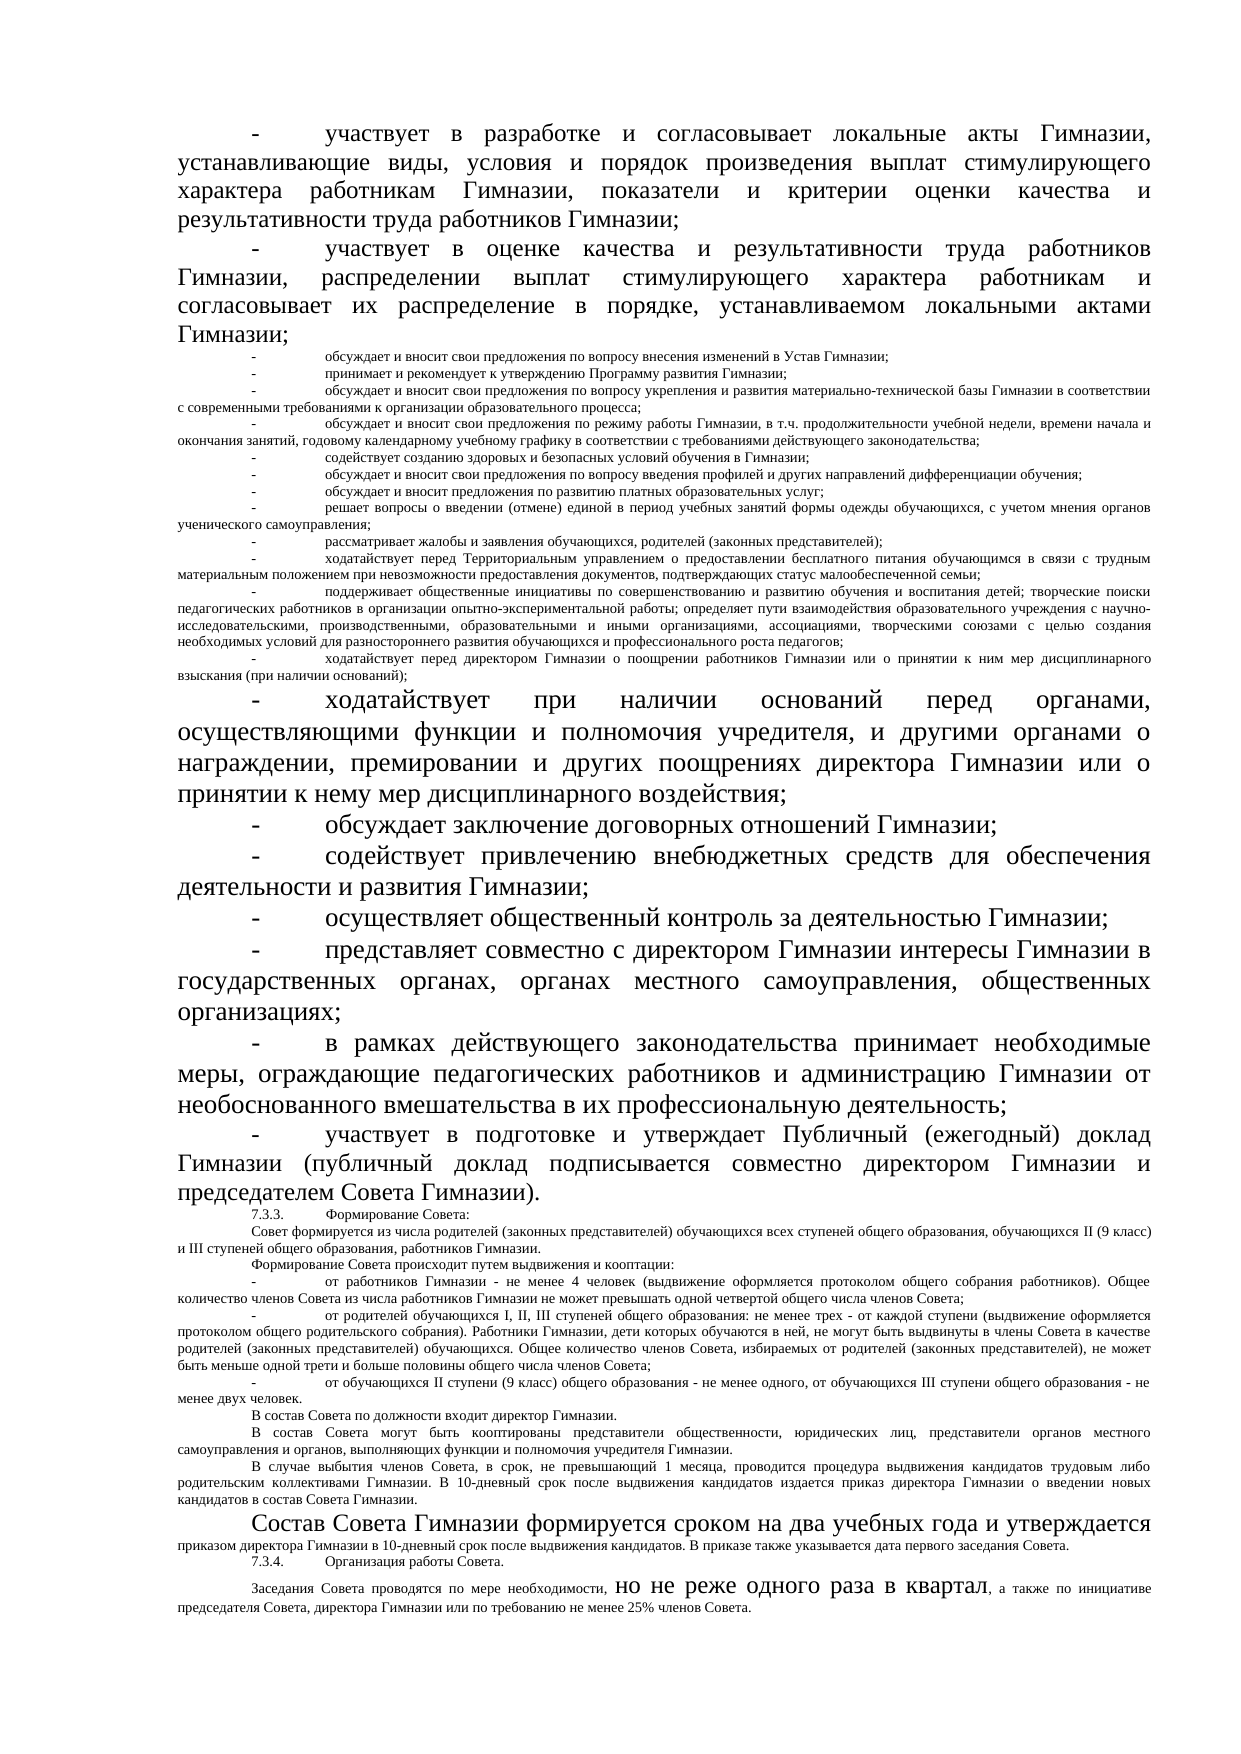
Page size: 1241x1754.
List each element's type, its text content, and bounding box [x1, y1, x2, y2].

text В случае выбытия членов Совета, в срок, не превышающий 1 месяца, проводится процедура выдвижения кандидатов трудовым либо родительским коллективами Гимназии. В 10-дневный срок после выдвижения кандидатов издается приказ директора Гимназии о введении новых кандидатов в состав Совета Гимназии. [177, 1457, 1152, 1508]
text - обсуждает и вносит свои предложения по вопросу укрепления и развития материально-технической базы Гимназии в соответствии с современными требованиями к организации образовательного процесса; [177, 382, 1152, 415]
text - ходатайствует перед директором Гимназии о поощрении работников Гимназии или о принятии к ним мер дисциплинарного взыскания (при наличии оснований); [177, 650, 1152, 683]
text - рассматривает жалобы и заявления обучающихся, родителей (законных представителей); [177, 533, 1152, 549]
list Формирование Совета: [177, 1206, 1152, 1223]
text - в рамках действующего законодательства принимает необходимые меры, ограждающие педагогических работников и администрацию Гимназии от необоснованного вмешательства в их профессиональную деятельность; [177, 1026, 1152, 1119]
text - обсуждает и вносит свои предложения по вопросу внесения изменений в Устав Гимназии; [177, 348, 1152, 365]
text - участвует в подготовке и утверждает Публичный (ежегодный) доклад Гимназии (публичный доклад подписывается совместно директором Гимназии и председателем Совета Гимназии). [177, 1119, 1152, 1206]
text - от родителей обучающихся I, II, III ступеней общего образования: не менее трех - от каждой ступени (выдвижение оформляется протоколом общего родительского собрания). Работники Гимназии, дети которых обучаются в ней, не могут быть выдвинуты в члены Совета в качестве родителей (законных представителей) обучающихся. Общее количество членов Совета, избираемых от родителей (законных представителей), не может быть меньше одной трети и больше половины общего числа членов Совета; [177, 1306, 1152, 1373]
text В состав Совета могут быть кооптированы представители общественности, юридических лиц, представители органов местного самоуправления и органов, выполняющих функции и полномочия учредителя Гимназии. [177, 1424, 1152, 1457]
text - ходатайствует перед Территориальным управлением о предоставлении бесплатного питания обучающимся в связи с трудным материальным положением при невозможности предоставления документов, подтверждающих статус малообеспеченной семьи; [177, 549, 1152, 583]
text Формирование Совета происходит путем выдвижения и кооптации: [177, 1256, 1152, 1273]
text В состав Совета по должности входит директор Гимназии. [177, 1407, 1152, 1424]
text - решает вопросы о введении (отмене) единой в период учебных занятий формы одежды обучающихся, с учетом мнения органов ученического самоуправления; [177, 499, 1152, 533]
text - ходатайствует при наличии оснований перед органами, осуществляющими функции и полномочия учредителя, и другими органами о награждении, премировании и других поощрениях директора Гимназии или о принятии к нему мер дисциплинарного воздействия; [177, 683, 1152, 808]
text - участвует в оценке качества и результативности труда работников Гимназии, распределении выплат стимулирующего характера работникам и согласовывает их распределение в порядке, устанавливаемом локальными актами Гимназии; [177, 233, 1152, 348]
text - обсуждает и вносит свои предложения по вопросу введения профилей и других направлений дифференциации обучения; [177, 466, 1152, 482]
text - поддерживает общественные инициативы по совершенствованию и развитию обучения и воспитания детей; творческие поиски педагогических работников в организации опытно-экспериментальной работы; определяет пути взаимодействия образовательного учреждения с научно-исследовательскими, производственными, образовательными и иными организациями, ассоциациями, творческими союзами с целью создания необходимых условий для разностороннего развития обучающихся и профессионального роста педагогов; [177, 583, 1152, 650]
text Состав Совета Гимназии формируется сроком на два учебных года и утверждается приказом директора Гимназии в 10-дневный срок после выдвижения кандидатов. В приказе также указывается дата первого заседания Совета. [177, 1508, 1152, 1553]
text Заседания Совета проводятся по мере необходимости, но не реже одного раза в квартал, а также по инициативе председателя Совета, директора Гимназии или по требованию не менее 25% членов Совета. [177, 1570, 1152, 1616]
text - обсуждает и вносит свои предложения по режиму работы Гимназии, в т.ч. продолжительности учебной недели, времени начала и окончания занятий, годовому календарному учебному графику в соответствии с требованиями действующего законодательства; [177, 415, 1152, 449]
text - содействует созданию здоровых и безопасных условий обучения в Гимназии; [177, 449, 1152, 466]
text - обсуждает и вносит предложения по развитию платных образовательных услуг; [177, 482, 1152, 499]
text - принимает и рекомендует к утверждению Программу развития Гимназии; [177, 365, 1152, 382]
text Совет формируется из числа родителей (законных представителей) обучающихся всех ступеней общего образования, обучающихся II (9 класс) и III ступеней общего образования, работников Гимназии. [177, 1223, 1152, 1256]
text 7.3.4. Организация работы Совета. [177, 1553, 1152, 1570]
text - содействует привлечению внебюджетных средств для обеспечения деятельности и развития Гимназии; [177, 839, 1152, 902]
text - осуществляет общественный контроль за деятельностью Гимназии; [177, 902, 1152, 933]
text - от работников Гимназии - не менее 4 человек (выдвижение оформляется протоколом общего собрания работников). Общее количество членов Совета из числа работников Гимназии не может превышать одной четвертой общего числа членов Совета; [177, 1273, 1152, 1306]
text - от обучающихся II ступени (9 класс) общего образования - не менее одного, от обучающихся III ступени общего образования - не менее двух человек. [177, 1373, 1152, 1407]
text - участвует в разработке и согласовывает локальные акты Гимназии, устанавливающие виды, условия и порядок произведения выплат стимулирующего характера работникам Гимназии, показатели и критерии оценки качества и результативности труда работников Гимназии; [177, 118, 1152, 233]
text - обсуждает заключение договорных отношений Гимназии; [177, 808, 1152, 839]
text - представляет совместно с директором Гимназии интересы Гимназии в государственных органах, органах местного самоуправления, общественных организациях; [177, 933, 1152, 1026]
